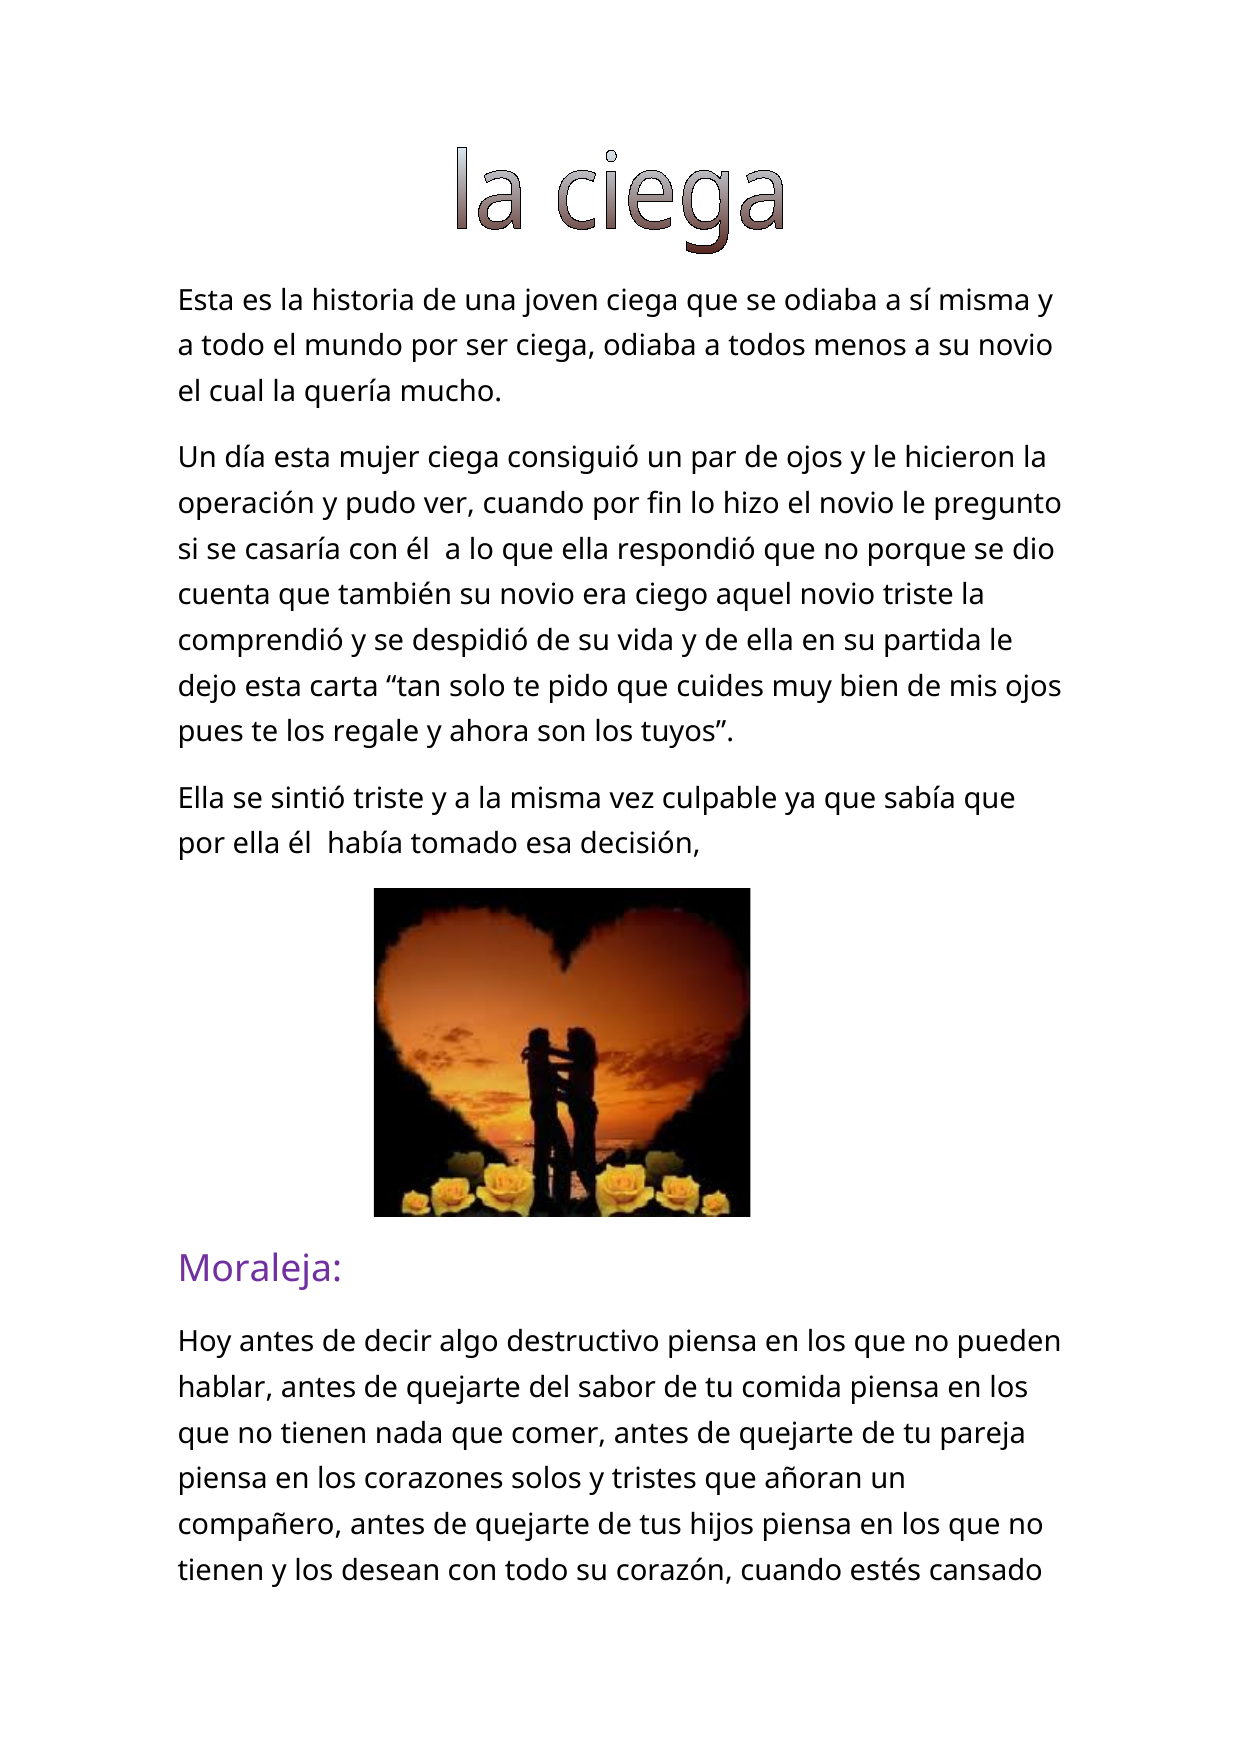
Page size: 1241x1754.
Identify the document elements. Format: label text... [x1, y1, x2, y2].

text Esta es la historia de una joven ciega que se odiaba a sí misma y a todo el mundo por ser ciega, odiaba a todos menos a su novio el cual la quería mucho. [177, 279, 1063, 410]
picture [373, 888, 751, 1217]
text Un día esta mujer ciega consiguió un par de ojos y le hicieron la operación y pudo ver, cuando por fin lo hizo el novio le pregunto si se casaría con él a lo que ella respondió que no porque se dio cuenta que también su novio era ciego aquel novio triste la comprendió y se despidió de su vida y de ella en su partida le dejo esta carta “tan solo te pido que cuides muy bien de mis ojos pues te los regale y ahora son los tuyos”. [177, 437, 1063, 750]
text Moraleja: [177, 1241, 1063, 1292]
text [177, 1321, 1063, 1588]
text Ella se sintió triste y a la misma vez culpable ya que sabía que por ella él había tomado esa decisión, [177, 777, 1063, 862]
